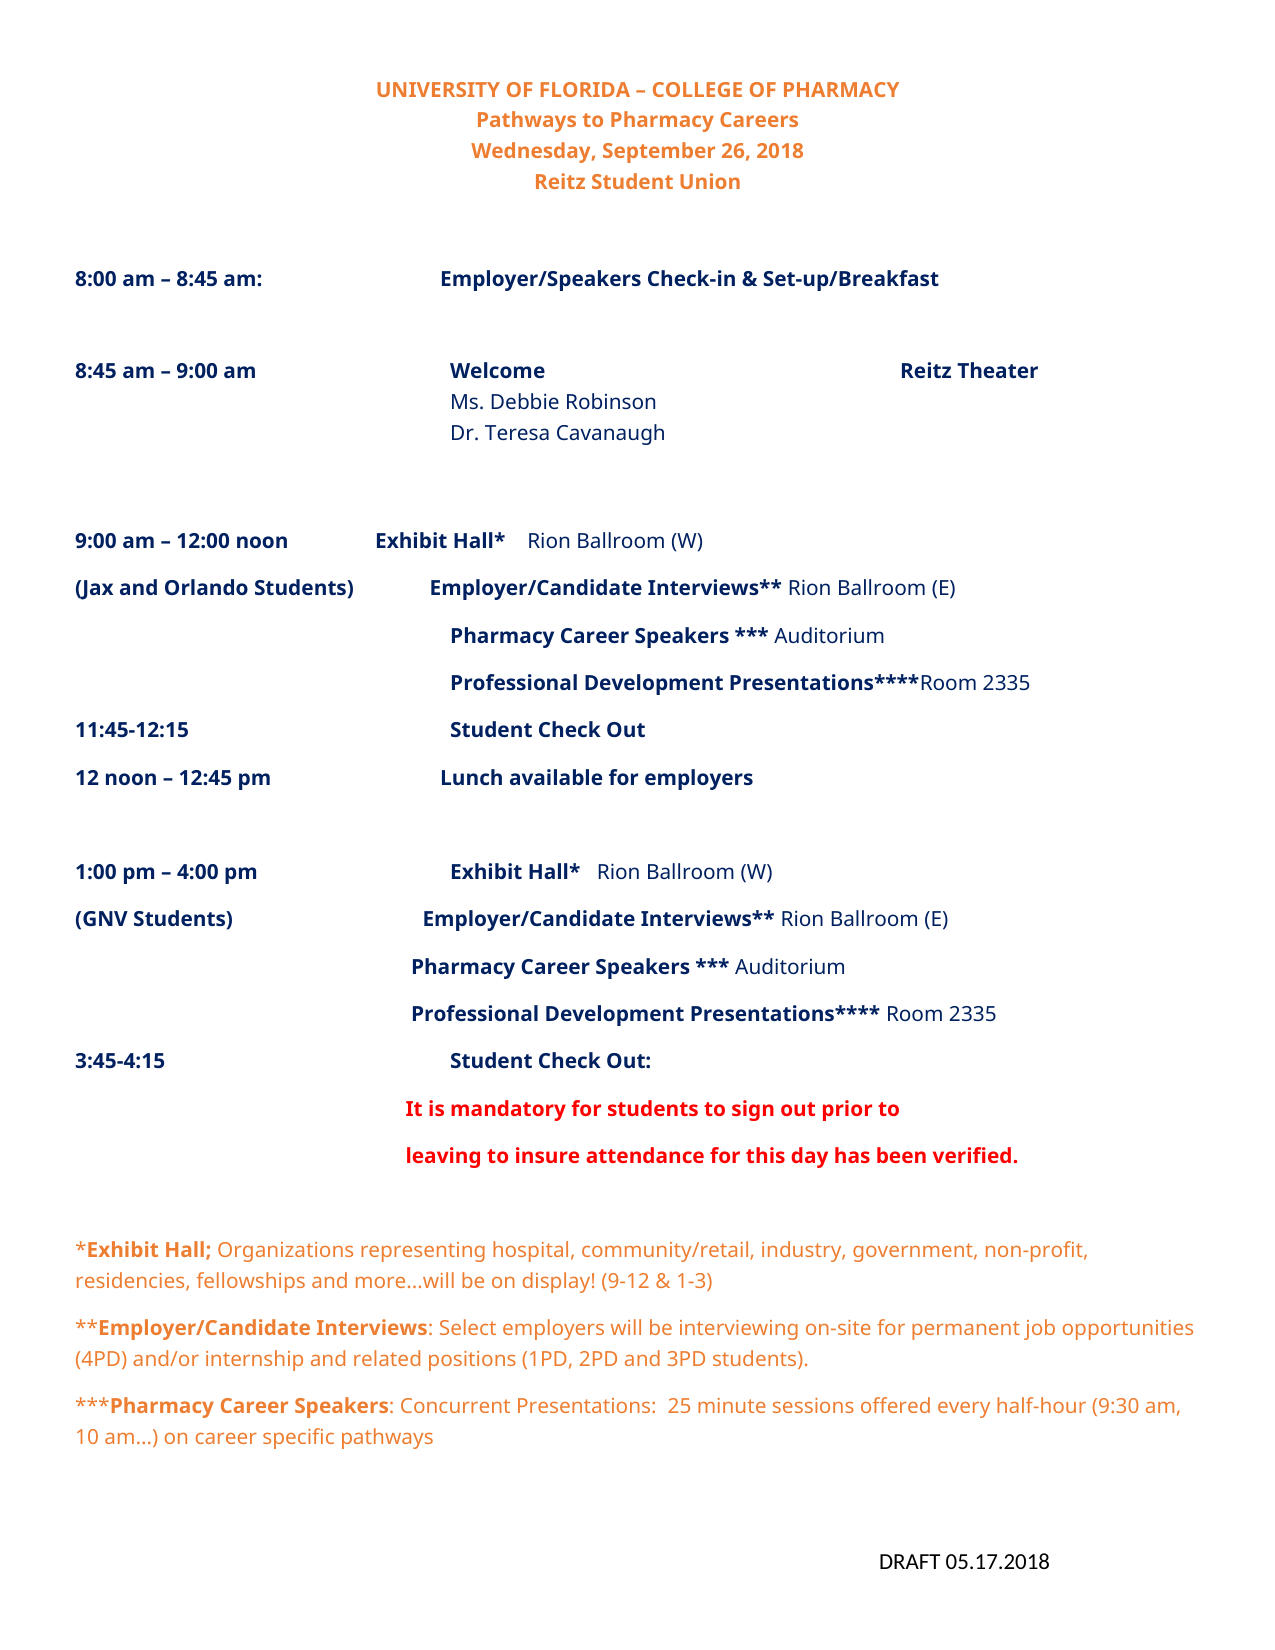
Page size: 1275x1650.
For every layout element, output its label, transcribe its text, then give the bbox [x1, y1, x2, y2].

text Professional Development Presentations**** Room 2335 [75, 999, 1200, 1028]
text Pharmacy Career Speakers *** Auditorium [375, 621, 1200, 649]
text Pathways to Pharmacy Careers [75, 106, 1200, 134]
text 8:00 am – 8:45 am: Employer/Speakers Check-in & Set-up/Breakfast [75, 264, 1200, 324]
text Dr. Teresa Cavanaugh [75, 418, 1200, 446]
text *Exhibit Hall; Organizations representing hospital, community/retail, industry, government, non-profit, residencies, fellowships and more…will be on display! (9-12 & 1-3) [75, 1236, 1200, 1295]
text Reitz Student Union [75, 167, 1200, 195]
text ***Pharmacy Career Speakers: Concurrent Presentations: 25 minute sessions offered every half-hour (9:30 am, 10 am…) on career specific pathways [75, 1391, 1200, 1451]
text 3:45-4:15 Student Check Out: [75, 1046, 1200, 1075]
text leaving to insure attendance for this day has been verified. [75, 1141, 1200, 1169]
text (Jax and Orlando Students) Employer/Candidate Interviews** Rion Ballroom (E) [75, 573, 1200, 602]
text **Employer/Candidate Interviews: Select employers will be interviewing on-site for permanent job opportunities (4PD) and/or internship and related positions (1PD, 2PD and 3PD students). [75, 1313, 1200, 1373]
text 12 noon – 12:45 pm Lunch available for employers [75, 763, 1200, 791]
text It is mandatory for students to sign out prior to [75, 1094, 1200, 1122]
text UNIVERSITY OF FLORIDA – COLLEGE OF PHARMACY [75, 75, 1200, 103]
text Pharmacy Career Speakers *** Auditorium [75, 952, 1200, 980]
text 8:45 am – 9:00 am Welcome Reitz Theater [75, 356, 1200, 385]
text Ms. Debbie Robinson [75, 387, 1200, 416]
text (GNV Students) Employer/Candidate Interviews** Rion Ballroom (E) [75, 904, 1200, 933]
text 11:45-12:15 Student Check Out [75, 715, 1200, 744]
text Wednesday, September 26, 2018 [75, 136, 1200, 165]
text Professional Development Presentations****Room 2335 [375, 668, 1200, 697]
text 9:00 am – 12:00 noon Exhibit Hall* Rion Ballroom (W) [75, 526, 1200, 555]
text 1:00 pm – 4:00 pm Exhibit Hall* Rion Ballroom (W) [75, 857, 1200, 886]
